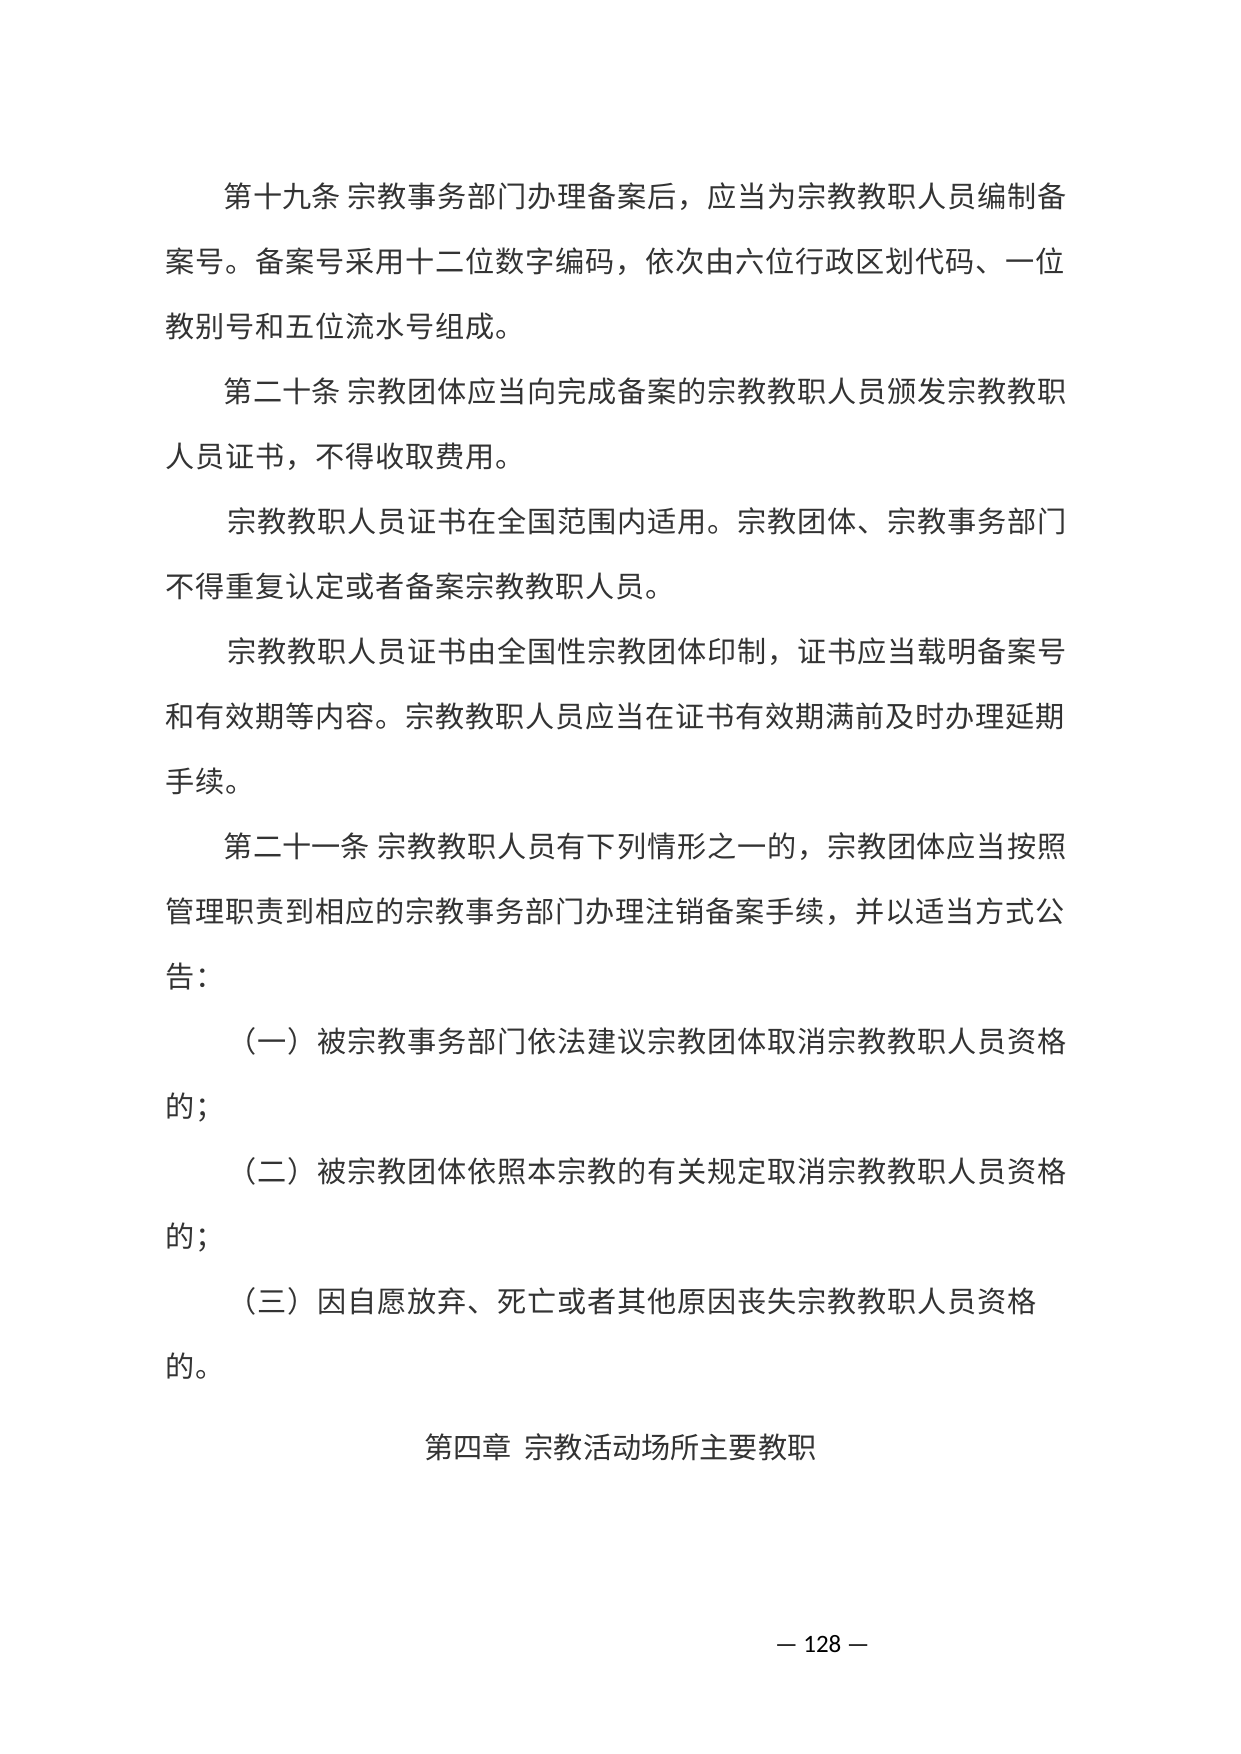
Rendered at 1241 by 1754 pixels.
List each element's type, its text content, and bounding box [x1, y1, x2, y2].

text 第二十一条 宗教教职人员有下列情形之一的，宗教团体应当按照管理职责到相应的宗教事务部门办理注销备案手续，并以适当方式公告： [165, 812, 1075, 1007]
text 第二十条 宗教团体应当向完成备案的宗教教职人员颁发宗教教职人员证书，不得收取费用。 [165, 357, 1075, 487]
text 第十九条 宗教事务部门办理备案后，应当为宗教教职人员编制备案号。备案号采用十二位数字编码，依次由六位行政区划代码、一位教别号和五位流水号组成。 [165, 162, 1075, 357]
text （一）被宗教事务部门依法建议宗教团体取消宗教教职人员资格的； [165, 1007, 1075, 1137]
text 宗教教职人员证书在全国范围内适用。宗教团体、宗教事务部门不得重复认定或者备案宗教教职人员。 [165, 487, 1075, 617]
text 宗教教职人员证书由全国性宗教团体印制，证书应当载明备案号和有效期等内容。宗教教职人员应当在证书有效期满前及时办理延期手续。 [165, 617, 1075, 812]
text （二）被宗教团体依照本宗教的有关规定取消宗教教职人员资格的； [165, 1137, 1075, 1267]
text 第四章 宗教活动场所主要教职 [165, 1413, 1075, 1478]
text （三）因自愿放弃、死亡或者其他原因丧失宗教教职人员资格的。 [165, 1267, 1075, 1397]
